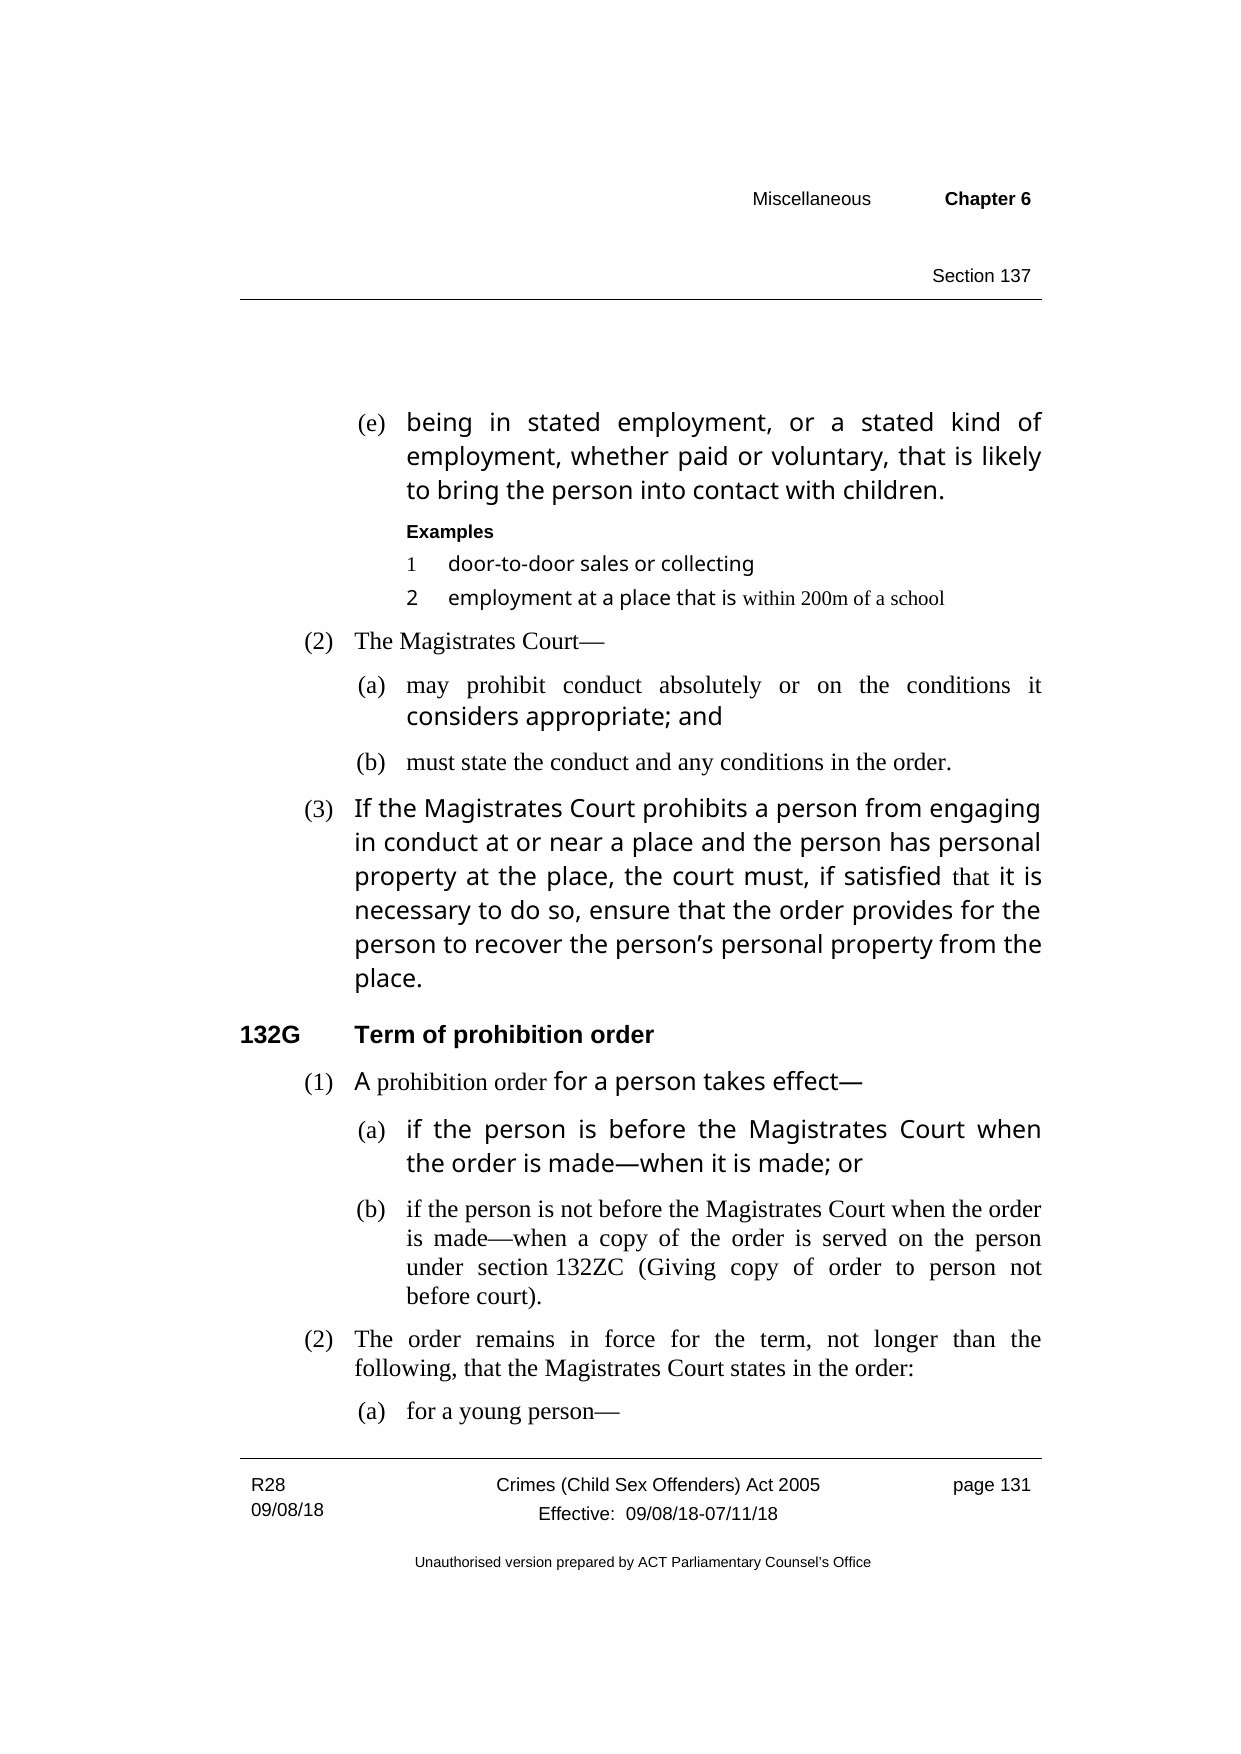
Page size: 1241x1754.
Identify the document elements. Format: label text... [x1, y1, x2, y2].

text (3) If the Magistrates Court prohibits a person from engaging in conduct at or near a place and the person has personal property at the place, the court must, if satisfied that it is necessary to do so, ensure that the order provides for the person to recover the person’s personal property from the place. [239, 791, 1042, 995]
text (a) may prohibit conduct absolutely or on the conditions it considers appropriate; and [239, 670, 1042, 733]
text 132G Term of prohibition order [239, 1020, 1042, 1049]
text (1) A prohibition order for a person takes effect— [239, 1063, 1042, 1097]
text 2 employment at a place that is within 200m of a school [406, 583, 1042, 612]
text (b) must state the conduct and any conditions in the order. [239, 747, 1042, 776]
text (a) for a young person— [239, 1396, 1042, 1425]
text 1 door-to-door sales or collecting [406, 549, 1042, 577]
text Examples [406, 521, 1042, 542]
text (b) if the person is not before the Magistrates Court when the order is made—when a copy of the order is served on the person under section 132ZC (Giving copy of order to person not before court). [239, 1194, 1042, 1309]
text (a) if the person is before the Magistrates Court when the order is made—when it is made; or [239, 1112, 1042, 1180]
text (2) The order remains in force for the term, not longer than the following, that the Magistrates Court states in the order: [239, 1324, 1042, 1382]
text (2) The Magistrates Court— [239, 626, 1042, 655]
text (e) being in stated employment, or a stated kind of employment, whether paid or voluntary, that is likely to bring the person into contact with children. [239, 404, 1042, 506]
